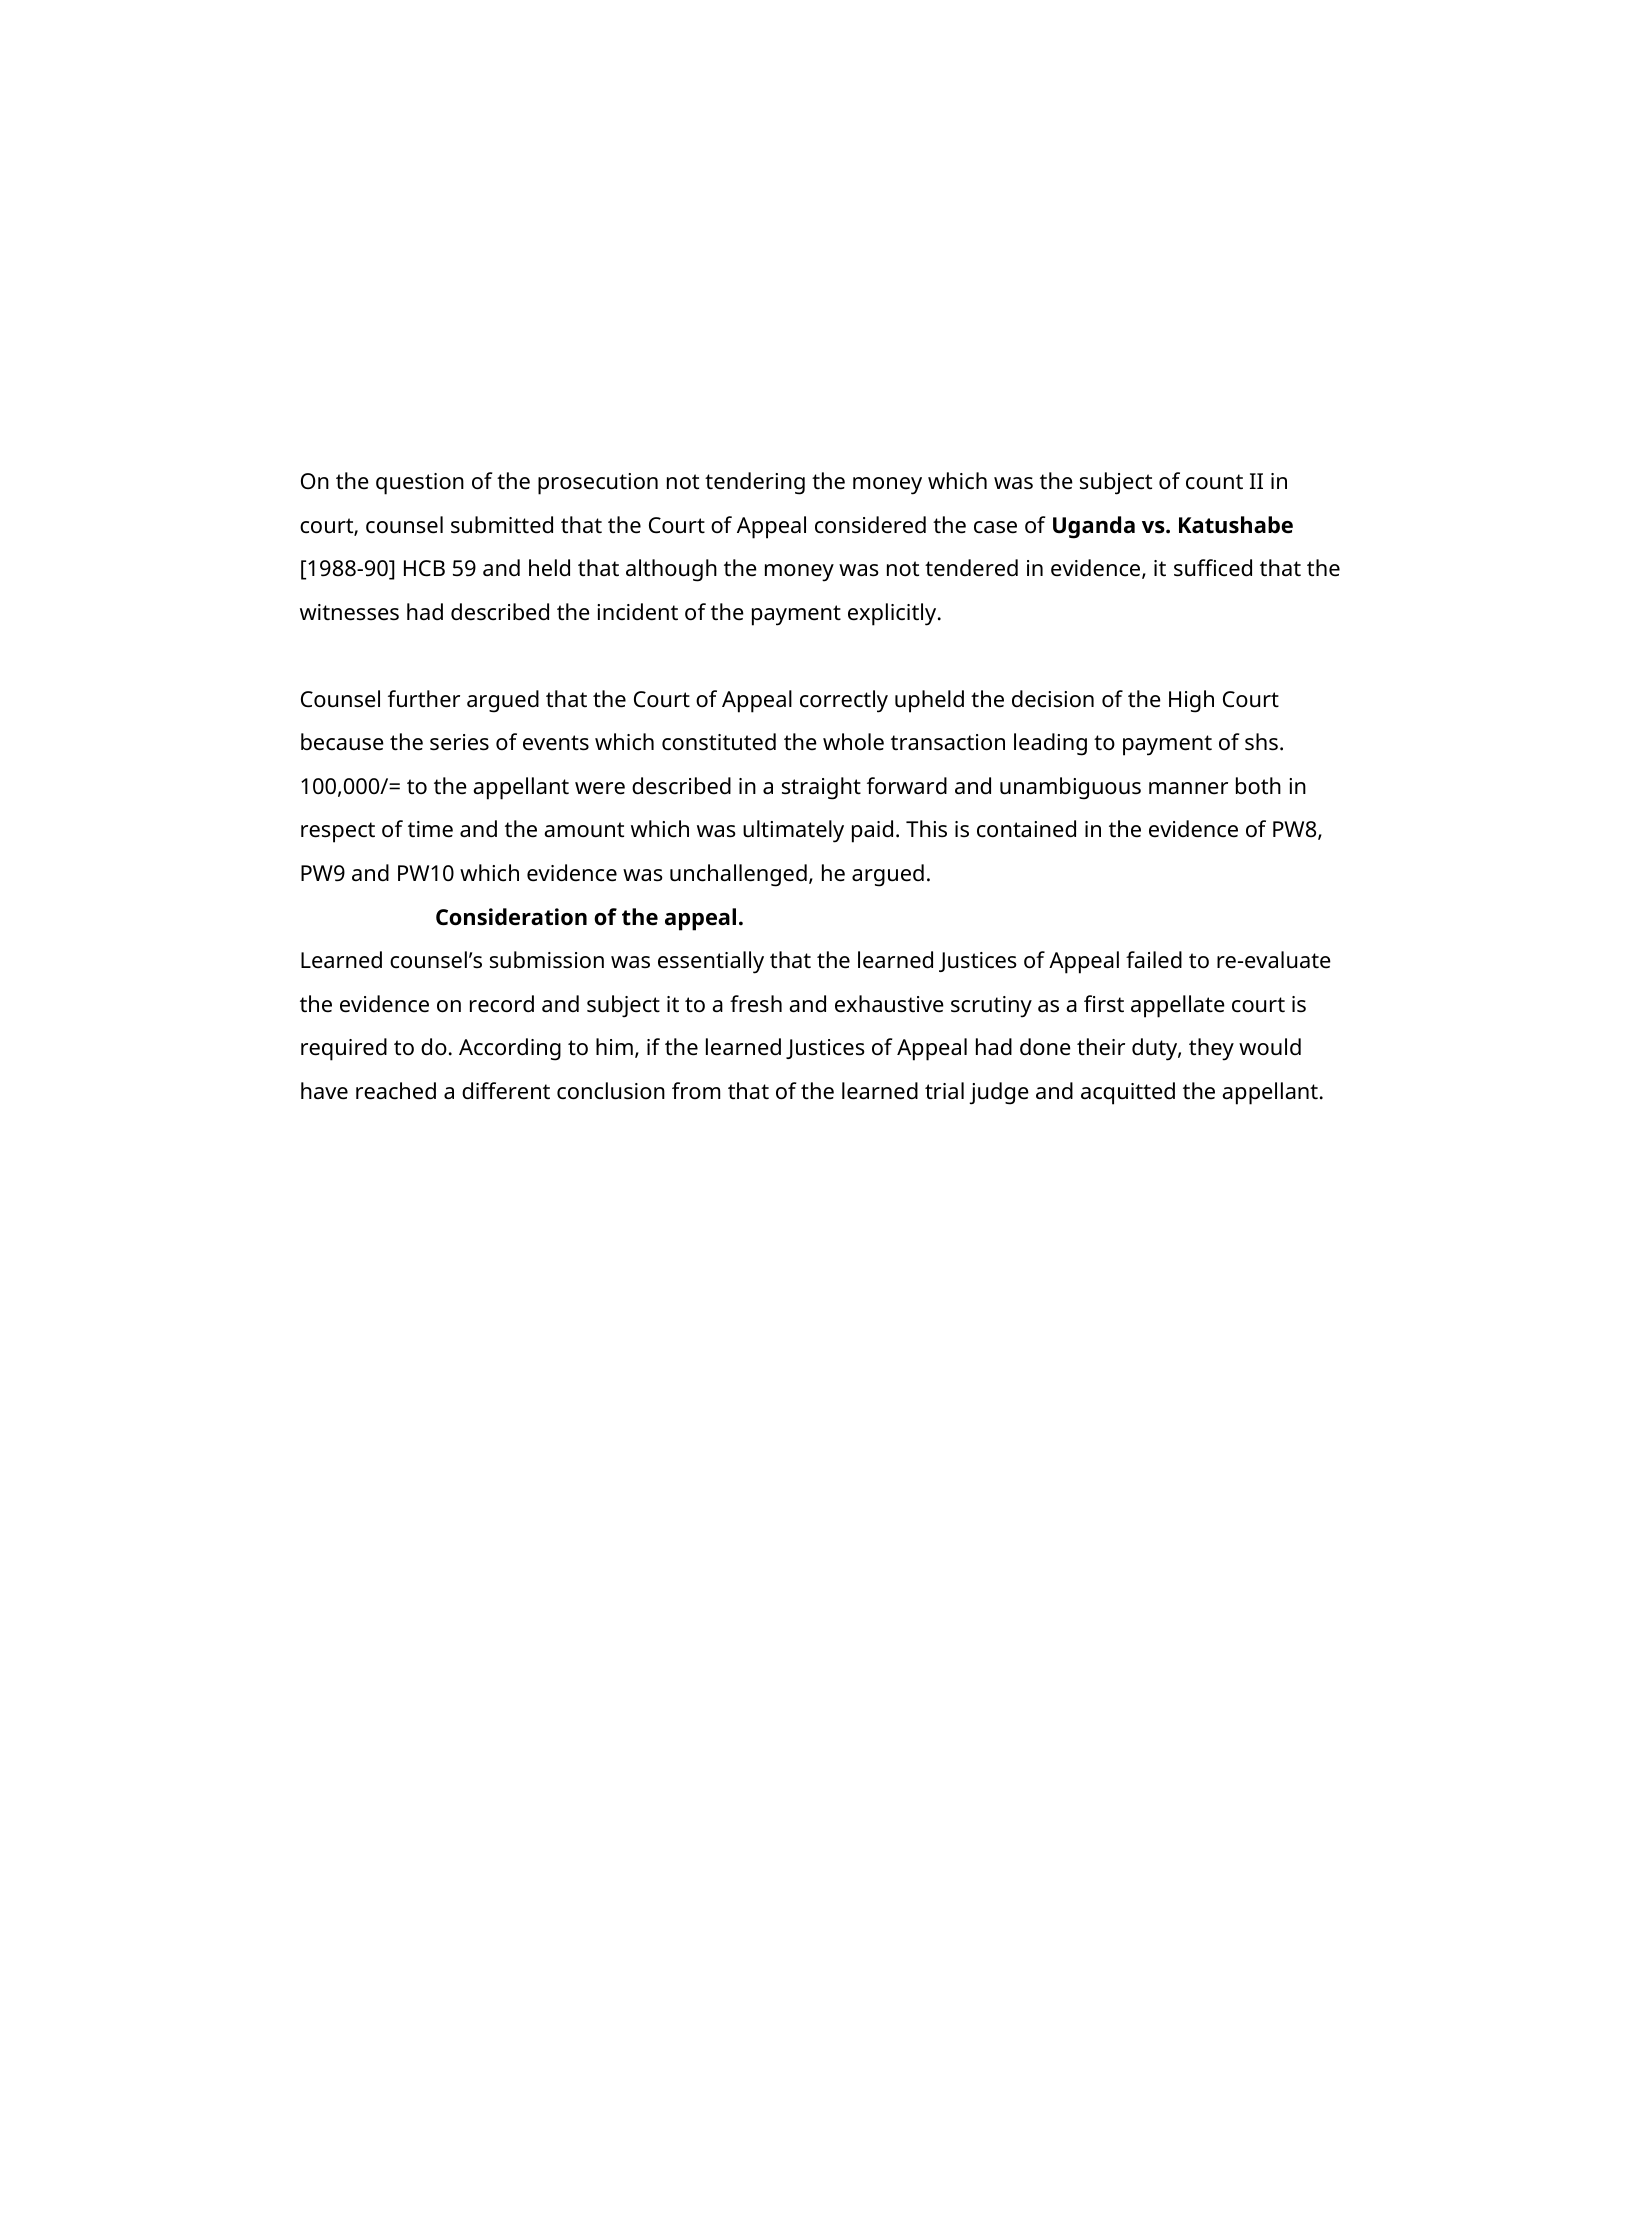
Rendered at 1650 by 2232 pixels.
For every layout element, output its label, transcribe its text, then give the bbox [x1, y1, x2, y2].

text Learned counsel’s submission was essentially that the learned Justices of Appeal failed to re-evaluate the evidence on record and subject it to a fresh and exhaustive scrutiny as a first appellate court is required to do. According to him, if the learned Justices of Appeal had done their duty, they would have reached a different conclusion from that of the learned trial judge and acquitted the appellant. [299, 934, 1352, 1108]
subtitle Consideration of the appeal. [435, 890, 1356, 934]
text Counsel further argued that the Court of Appeal correctly upheld the decision of the High Court because the series of events which constituted the whole transaction leading to payment of shs. 100,000/= to the appellant were described in a straight forward and unambiguous manner both in respect of time and the amount which was ultimately paid. This is contained in the evidence of PW8, PW9 and PW10 which evidence was unchallenged, he argued. [299, 672, 1352, 890]
text On the question of the prosecution not tendering the money which was the subject of count II in court, counsel submitted that the Court of Appeal considered the case of Uganda vs. Katushabe [1988-90] HCB 59 and held that although the money was not tendered in evidence, it sufficed that the witnesses had described the incident of the payment explicitly. [299, 455, 1352, 629]
